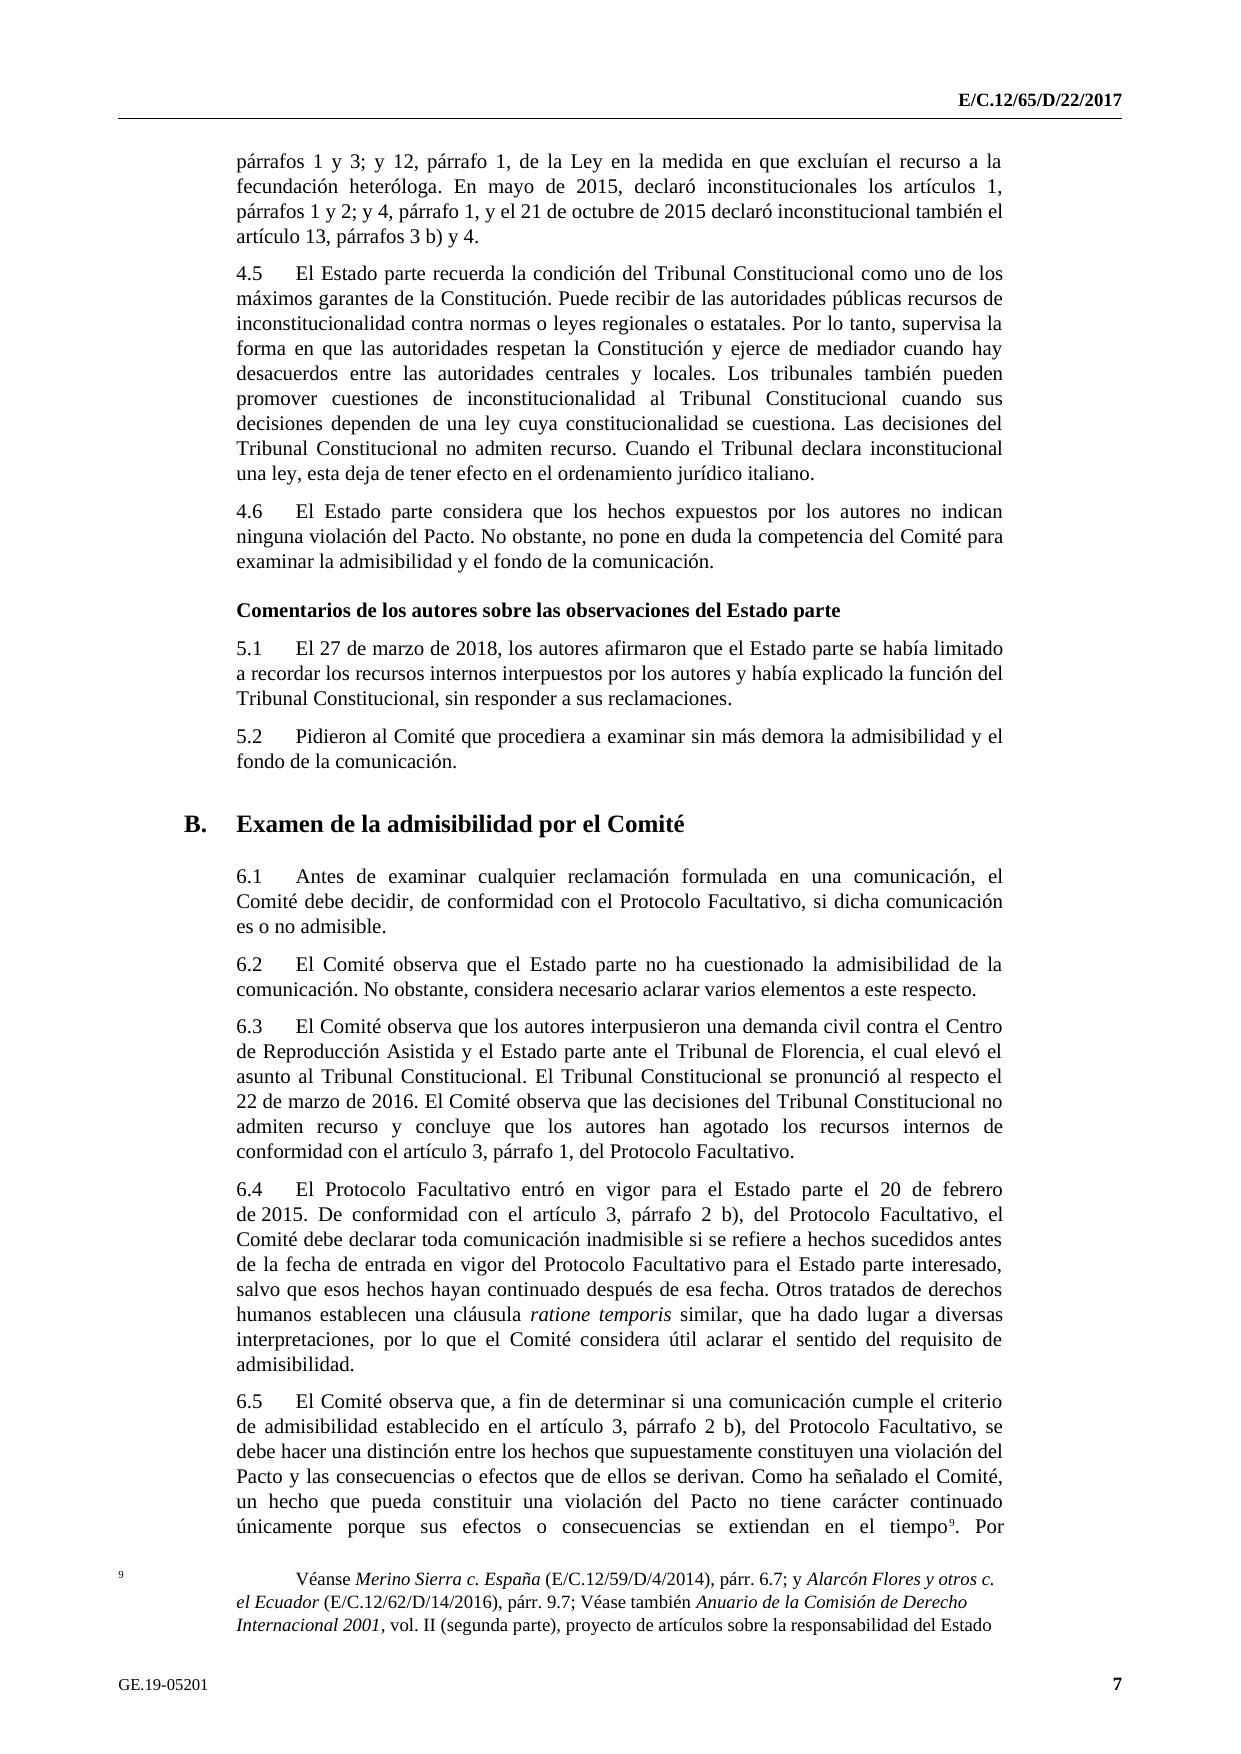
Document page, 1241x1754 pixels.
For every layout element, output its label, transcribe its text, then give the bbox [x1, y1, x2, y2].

text 6.1 Antes de examinar cualquier reclamación formulada en una comunicación, el Comité debe decidir, de conformidad con el Protocolo Facultativo, si dicha comunicación es o no admisible. [236, 863, 1004, 938]
text 5.1 El 27 de marzo de 2018, los autores afirmaron que el Estado parte se había limitado a recordar los recursos internos interpuestos por los autores y había explicado la función del Tribunal Constitucional, sin responder a sus reclamaciones. [236, 635, 1004, 710]
text 6.3 El Comité observa que los autores interpusieron una demanda civil contra el Centro de Reproducción Asistida y el Estado parte ante el Tribunal de Florencia, el cual elevó el asunto al Tribunal Constitucional. El Tribunal Constitucional se pronunció al respecto el 22 de marzo de 2016. El Comité observa que las decisiones del Tribunal Constitucional no admiten recurso y concluye que los autores han agotado los recursos internos de conformidad con el artículo 3, párrafo 1, del Protocolo Facultativo. [236, 1013, 1004, 1163]
text 5.2 Pidieron al Comité que procediera a examinar sin más demora la admisibilidad y el fondo de la comunicación. [236, 723, 1004, 773]
text 4.5 El Estado parte recuerda la condición del Tribunal Constitucional como uno de los máximos garantes de la Constitución. Puede recibir de las autoridades públicas recursos de inconstitucionalidad contra normas o leyes regionales o estatales. Por lo tanto, supervisa la forma en que las autoridades respetan la Constitución y ejerce de mediador cuando hay desacuerdos entre las autoridades centrales y locales. Los tribunales también pueden promover cuestiones de inconstitucionalidad al Tribunal Constitucional cuando sus decisiones dependen de una ley cuya constitucionalidad se cuestiona. Las decisiones del Tribunal Constitucional no admiten recurso. Cuando el Tribunal declara inconstitucional una ley, esta deja de tener efecto en el ordenamiento jurídico italiano. [236, 260, 1004, 485]
text 4.6 El Estado parte considera que los hechos expuestos por los autores no indican ninguna violación del Pacto. No obstante, no pone en duda la competencia del Comité para examinar la admisibilidad y el fondo de la comunicación. [236, 498, 1004, 573]
text B. Examen de la admisibilidad por el Comité [118, 810, 1004, 838]
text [236, 148, 1004, 248]
text 6.2 El Comité observa que el Estado parte no ha cuestionado la admisibilidad de la comunicación. No obstante, considera necesario aclarar varios elementos a este respecto. [236, 951, 1004, 1001]
text 6.4 El Protocolo Facultativo entró en vigor para el Estado parte el 20 de febrero de 2015. De conformidad con el artículo 3, párrafo 2 b), del Protocolo Facultativo, el Comité debe declarar toda comunicación inadmisible si se refiere a hechos sucedidos antes de la fecha de entrada en vigor del Protocolo Facultativo para el Estado parte interesado, salvo que esos hechos hayan continuado después de esa fecha. Otros tratados de derechos humanos establecen una cláusula ratione temporis similar, que ha dado lugar a diversas interpretaciones, por lo que el Comité considera útil aclarar el sentido del requisito de admisibilidad. [236, 1176, 1004, 1376]
text Comentarios de los autores sobre las observaciones del Estado parte [118, 598, 1004, 623]
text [236, 1388, 1004, 1538]
